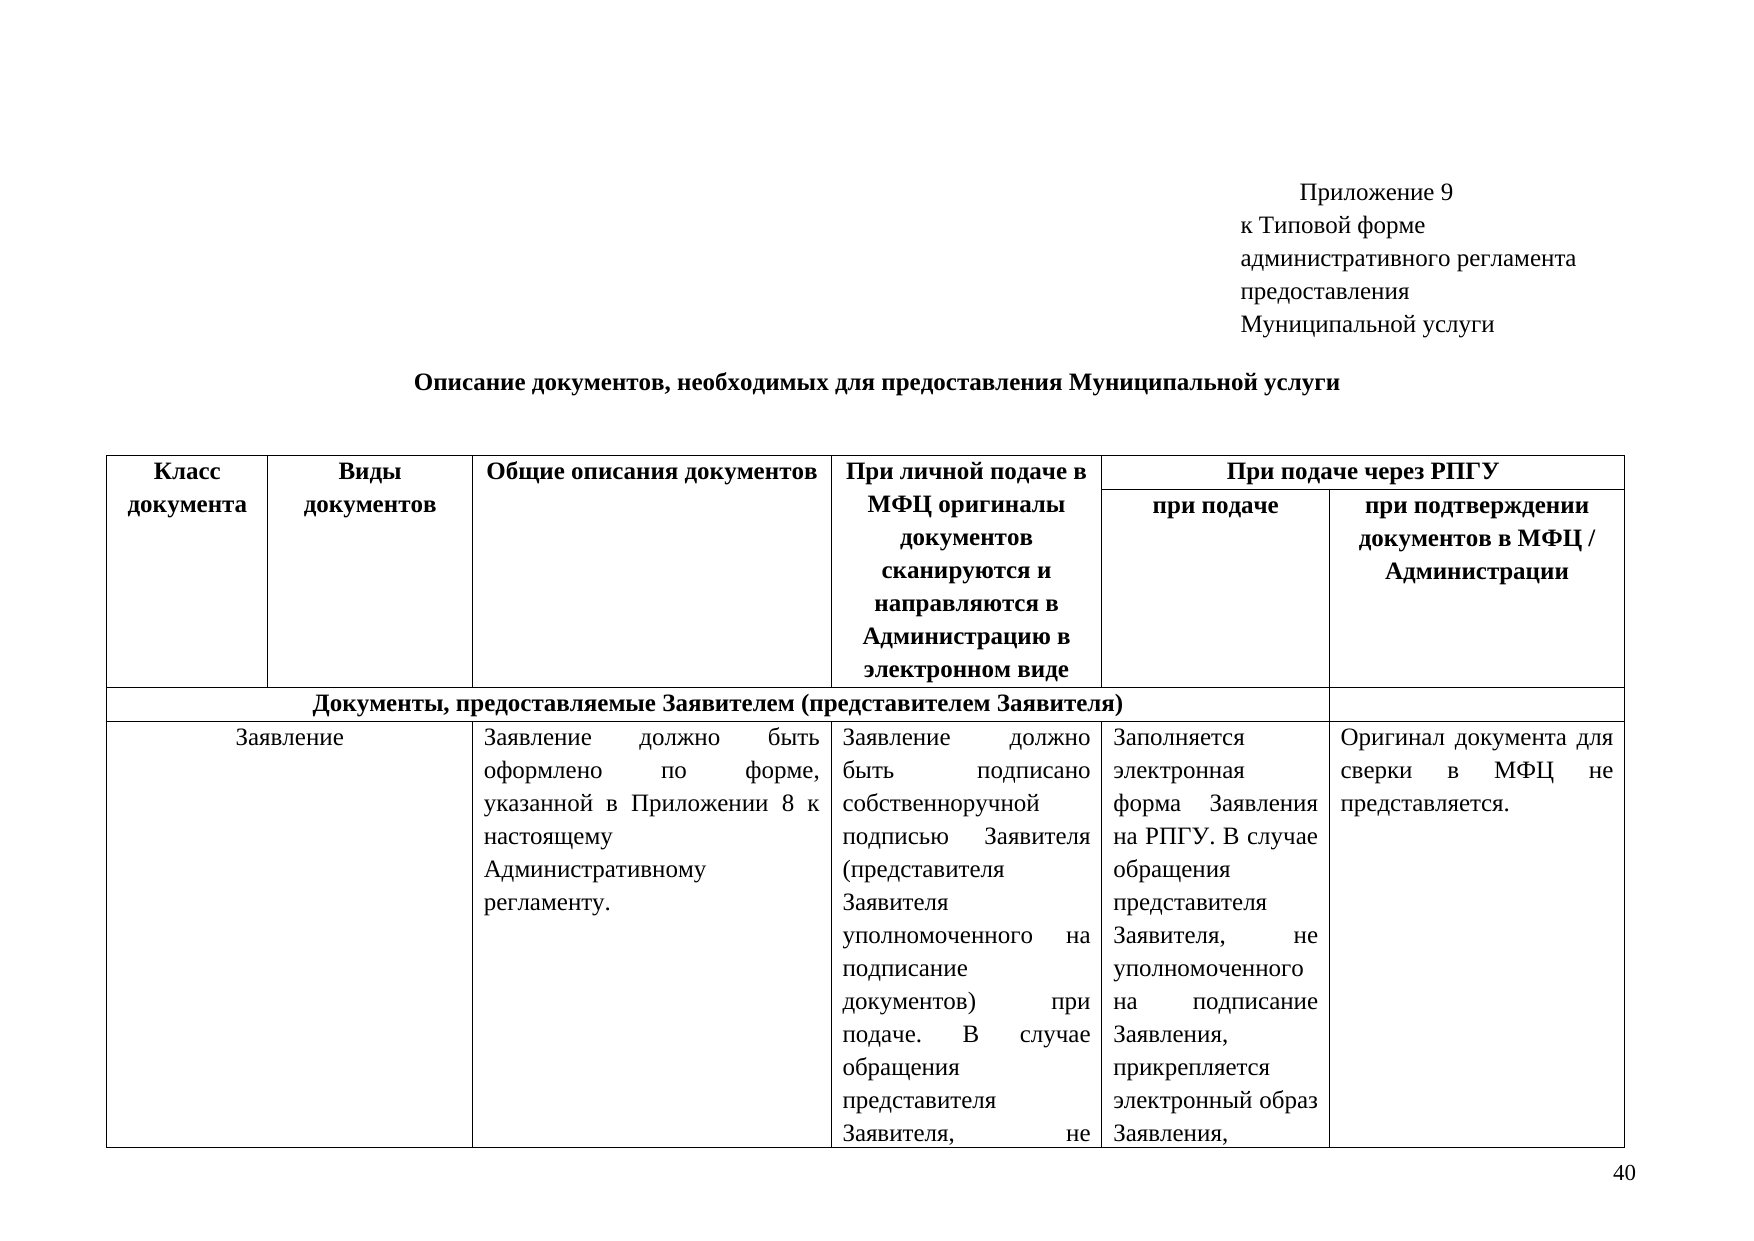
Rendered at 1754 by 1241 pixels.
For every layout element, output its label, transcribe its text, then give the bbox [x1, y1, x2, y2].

table_header При личной подаче в МФЦ оригиналы документов сканируются и направляются в Администрацию в электронном виде [832, 456, 1101, 687]
table_cell Заявление [107, 722, 472, 1147]
table_cell Документы, предоставляемые Заявителем (представителем Заявителя) [107, 688, 1329, 721]
text к Типовой форме административного регламента [1240, 210, 1636, 272]
table_cell при подтверждении документов в МФЦ / Администрации [1330, 490, 1624, 687]
table_cell при подаче [1102, 490, 1329, 687]
table_header При подаче через РПГУ [1102, 456, 1624, 489]
table_cell Заявление должно быть оформлено по форме, указанной в Приложении 8 к настоящему Административному регламенту. [473, 722, 831, 1147]
table_cell Оригинал документа для сверки в МФЦ не представляется. [1330, 722, 1624, 1147]
text Муниципальной услуги [1240, 309, 1636, 338]
table_header Класс документа [107, 456, 267, 687]
table_header Общие описания документов [473, 456, 831, 687]
text предоставления [1240, 276, 1636, 305]
table_header Виды документов [268, 456, 472, 687]
subtitle Описание документов, необходимых для предоставления Муниципальной услуги [118, 367, 1636, 396]
table_cell [1330, 688, 1624, 721]
text Приложение 9 [1240, 177, 1636, 206]
